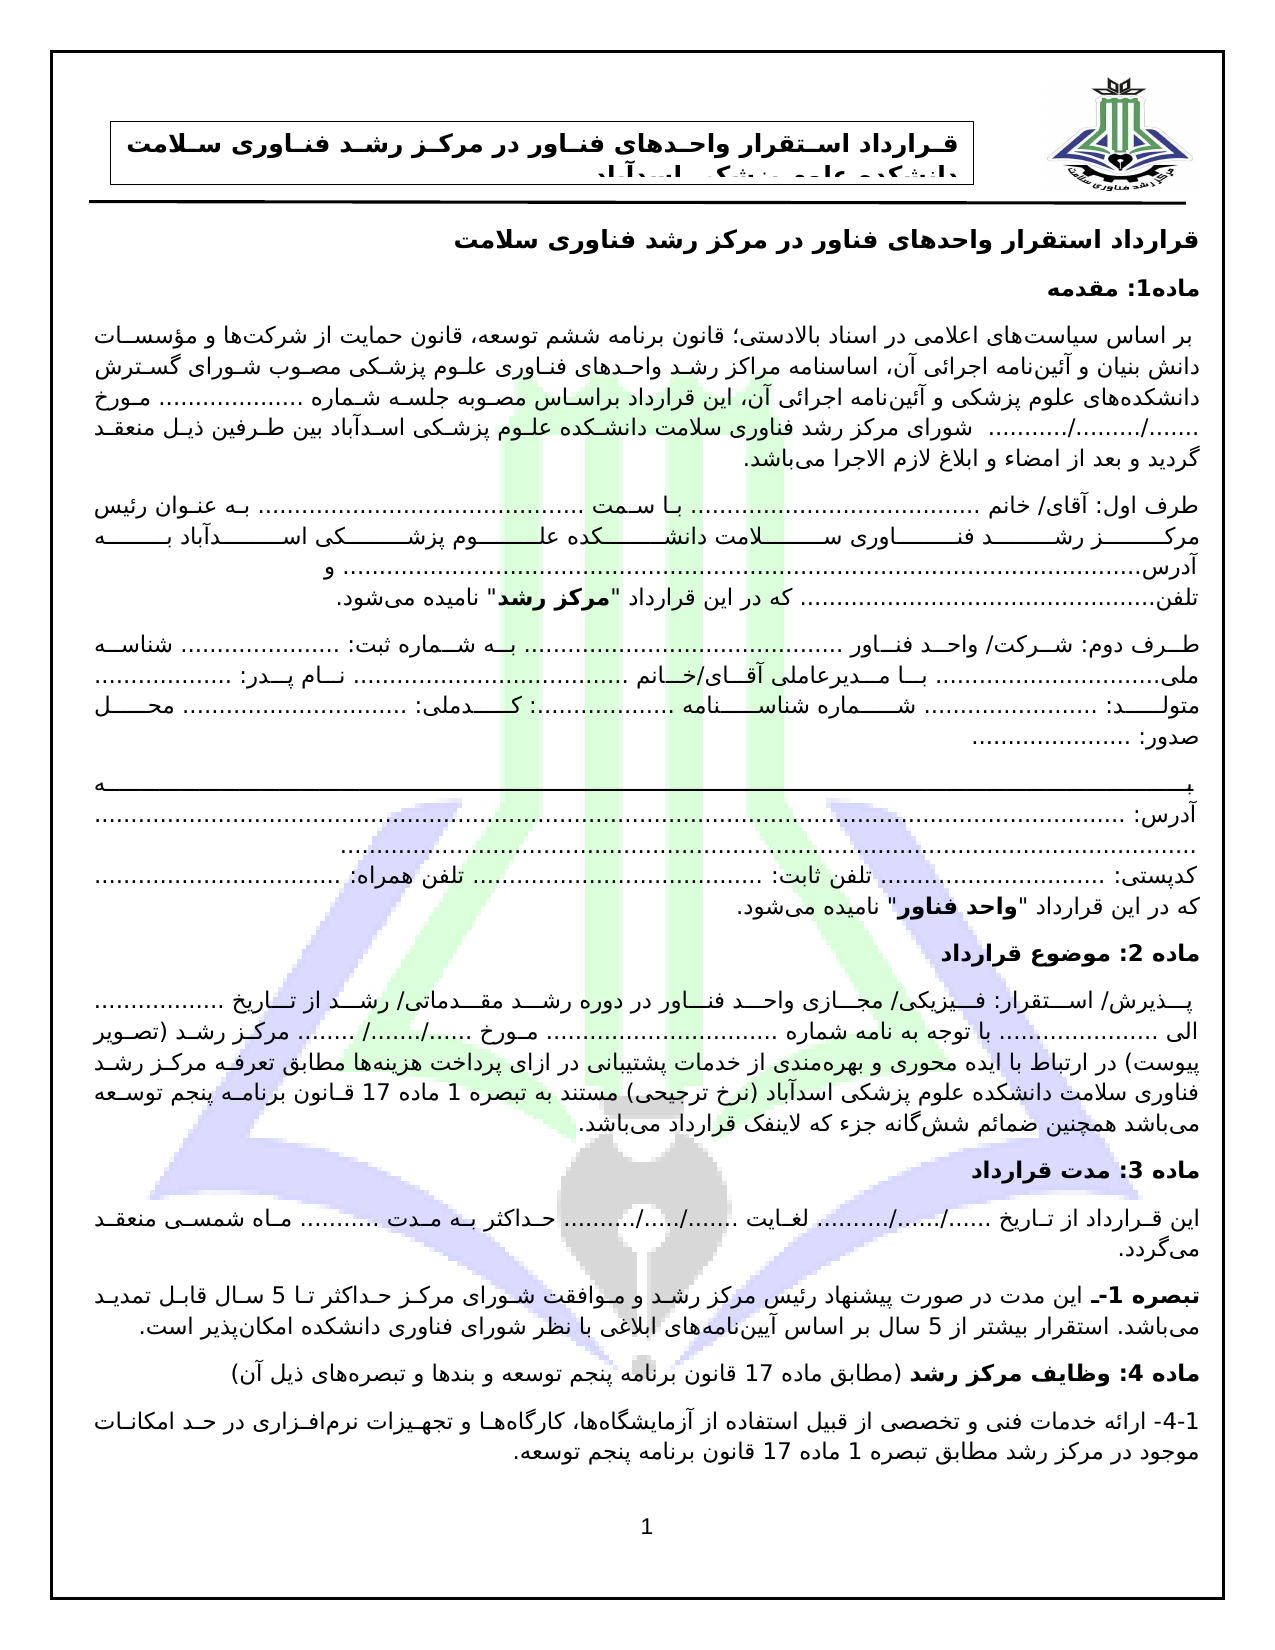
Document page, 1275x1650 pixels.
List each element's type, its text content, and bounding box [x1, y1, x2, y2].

text قرارداد استقرار واحدهای فناور در مرکز رشد فناوری سلامت [94, 225, 1200, 254]
text 4-1- ارائه خدمات فنی و تخصصی از قبیل استفاده از آزمایشگاه‌ها، کارگاه‌ها و تجهیزات نرم‌افزاری در حد امکانات موجود در مرکز رشد مطابق تبصره 1 ماده 17 قانون برنامه پنجم توسعه. [94, 1408, 1200, 1465]
text پذیرش/ استقرار: فیزیکی/ مجازی واحد فناور در دوره رشد مقدماتی/ رشد از تاریخ .................. الی ...................... با توجه به نامه شماره ................................ مورخ ....../......./ ........ مرکز رشد (تصویر پیوست) در ارتباط با ایده محوری و بهره‌مندی از خدمات پشتیبانی در ازای پرداخت هزینه‌ها مطابق تعرفه مرکز رشد فناوری سلامت دانشکده علوم پزشکی اسدآباد (نرخ ترجیحی) مستند به تبصره 1 ماده 17 قانون برنامه پنجم توسعه می‌باشد همچنین ضمائم شش‌گانه جزء که لاینفک قرارداد می‌باشد. [94, 988, 1200, 1137]
text طرف دوم: شرکت/ واحد فناور ............................................ به شماره ثبت: ...................... شناسه ملی............................... با مدیرعاملی آقای/خانم ...................................... نام پدر: ................... متولد: ........................ شماره شناسنامه ...................: کدملی: ............................... محل صدور: ...................... [94, 631, 1200, 750]
text ماده1: مقدمه [94, 275, 1200, 302]
text این قرارداد از تاریخ ....../....../.......... لغایت ......./...../.......... حداکثر به مدت ........... ماه شمسی منعقد می‌گردد. [94, 1205, 1200, 1262]
text ماده 2: موضوع قرارداد [94, 940, 1200, 967]
text به آدرس: .................................................................................................................................................................................................................................................................... کدپستی: ............................... تلفن ثابت: ........................................ تلفن همراه: .................................. که در این قرارداد "واحد فناور" نامیده می‌شود. [94, 771, 1200, 920]
text ماده 3: مدت قرارداد [94, 1157, 1200, 1184]
text بر اساس سیاست‌های اعلامی در اسناد بالادستی؛ قانون برنامه ششم توسعه، قانون حمایت از شرکت‌ها و مؤسسات دانش بنیان و آئین‌نامه اجرائی آن، اساسنامه مراکز رشد واحدهای فناوری علوم پزشکی مصوب شورای گسترش دانشکده‌های علوم پزشکی و آئین‌نامه اجرائی آن، این قرارداد براساس مصوبه جلسه شماره .................... مورخ ......./........./........... شورای مرکز رشد فناوری سلامت دانشکده علوم پزشکی اسدآباد بین طرفین ذیل منعقد گردید و بعد از امضاء و ابلاغ لازم الاجرا می‌باشد. [94, 322, 1200, 472]
text ماده 4: وظایف مرکز رشد (مطابق ماده 17 قانون برنامه پنجم توسعه و بندها و تبصره‌های ذیل آن) [94, 1361, 1200, 1387]
text تبصره 1- این مدت در صورت پیشنهاد رئیس مرکز رشد و موافقت شورای مرکز حداکثر تا 5 سال قابل تمدید می‌باشد. استقرار بیشتر از 5 سال بر اساس آیین‌نامه‌های ابلاغی با نظر شورای فناوری دانشکده امکان‌پذیر است. [94, 1283, 1200, 1340]
picture [1041, 75, 1200, 196]
text طرف اول: آقای/ خانم ........................................ با سمت ............................................. به عنوان رئیس مرکز رشد فناوری سلامت دانشکده علوم پزشکی اسدآباد به آدرس.............................................................................................................. و تلفن................................................. که در این قرارداد "مرکز رشد" نامیده می‌شود. [94, 492, 1200, 611]
